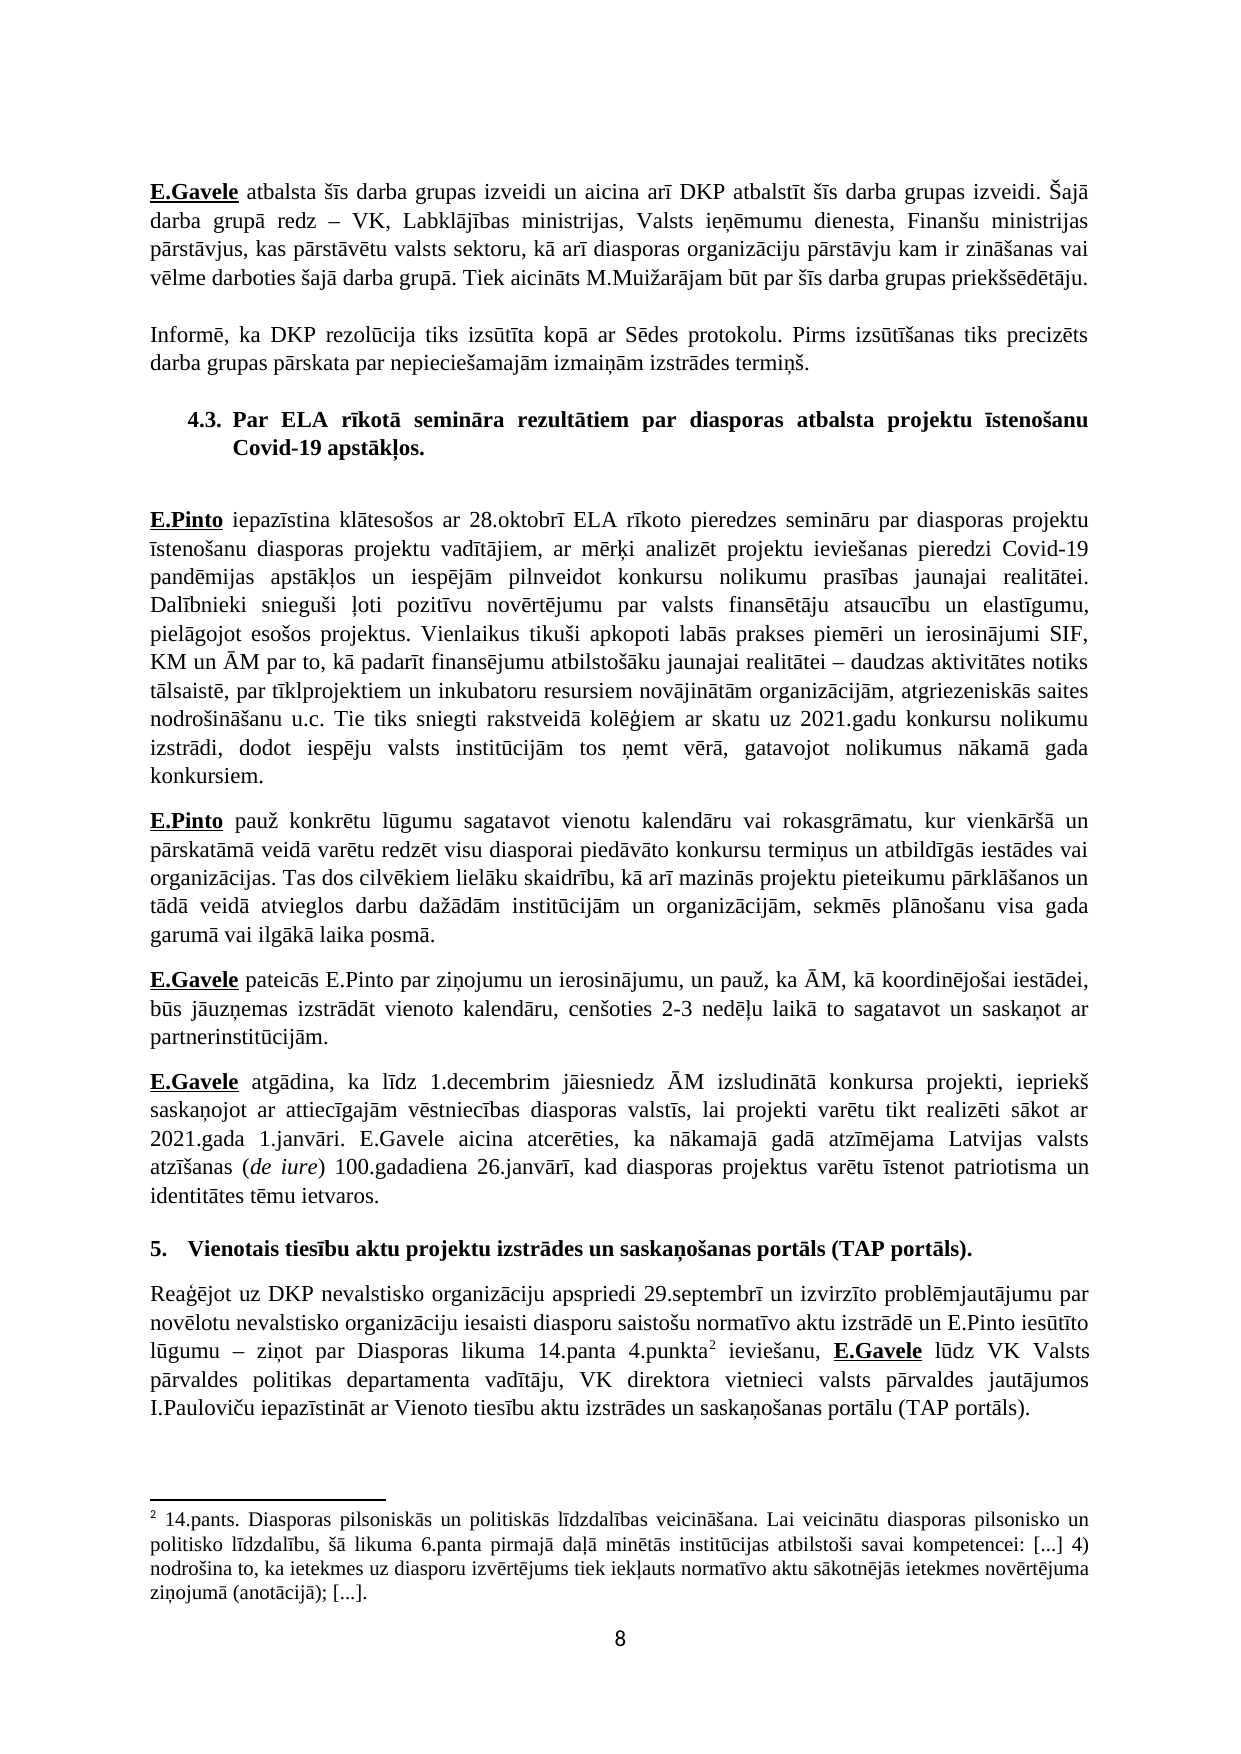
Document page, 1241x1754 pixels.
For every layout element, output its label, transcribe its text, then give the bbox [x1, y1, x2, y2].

text Reaģējot uz DKP nevalstisko organizāciju apspriedi 29.septembrī un izvirzīto problēmjautājumu par novēlotu nevalstisko organizāciju iesaisti diasporu saistošu normatīvo aktu izstrādē un E.Pinto iesūtīto lūgumu – ziņot par Diasporas likuma 14.panta 4.punkta ieviešanu, E.Gavele lūdz VK Valsts pārvaldes politikas departamenta vadītāju, VK direktora vietnieci valsts pārvaldes jautājumos I.Pauloviču iepazīstināt ar Vienoto tiesību aktu izstrādes un saskaņošanas portālu (TAP portāls). [150, 1280, 1090, 1421]
text E.Pinto iepazīstina klātesošos ar 28.oktobrī ELA rīkoto pieredzes semināru par diasporas projektu īstenošanu diasporas projektu vadītājiem, ar mērķi analizēt projektu ieviešanas pieredzi Covid-19 pandēmijas apstākļos un iespējām pilnveidot konkursu nolikumu prasības jaunajai realitātei. Dalībnieki snieguši ļoti pozitīvu novērtējumu par valsts finansētāju atsaucību un elastīgumu, pielāgojot esošos projektus. Vienlaikus tikuši apkopoti labās prakses piemēri un ierosinājumi SIF, KM un ĀM par to, kā padarīt finansējumu atbilstošāku jaunajai realitātei – daudzas aktivitātes notiks tālsaistē, par tīklprojektiem un inkubatoru resursiem novājinātām organizācijām, atgriezeniskās saites nodrošināšanu u.c. Tie tiks sniegti rakstveidā kolēģiem ar skatu uz 2021.gadu konkursu nolikumu izstrādi, dodot iespēju valsts institūcijām tos ņemt vērā, gatavojot nolikumus nākamā gada konkursiem. [150, 506, 1090, 788]
text E.Gavele atgādina, ka līdz 1.decembrim jāiesniedz ĀM izsludinātā konkursa projekti, iepriekš saskaņojot ar attiecīgajām vēstniecības diasporas valstīs, lai projekti varētu tikt realizēti sākot ar 2021.gada 1.janvāri. E.Gavele aicina atcerēties, ka nākamajā gadā atzīmējama Latvijas valsts atzīšanas (de iure) 100.gadadiena 26.janvārī, kad diasporas projektus varētu īstenot patriotisma un identitātes tēmu ietvaros. [150, 1068, 1090, 1208]
list Par ELA rīkotā semināra rezultātiem par diasporas atbalsta projektu īstenošanu Covid-19 apstākļos. [187, 406, 1090, 460]
text E.Gavele pateicās E.Pinto par ziņojumu un ierosinājumu, un pauž, ka ĀM, kā koordinējošai iestādei, būs jāuzņemas izstrādāt vienoto kalendāru, cenšoties 2-3 nedēļu laikā to sagatavot un saskaņot ar partnerinstitūcijām. [150, 966, 1090, 1049]
list Vienotais tiesību aktu projektu izstrādes un saskaņošanas portāls (TAP portāls). [150, 1235, 1090, 1262]
text E.Gavele atbalsta šīs darba grupas izveidi un aicina arī DKP atbalstīt šīs darba grupas izveidi. Šajā darba grupā redz – VK, Labklājības ministrijas, Valsts ieņēmumu dienesta, Finanšu ministrijas pārstāvjus, kas pārstāvētu valsts sektoru, kā arī diasporas organizāciju pārstāvju kam ir zināšanas vai vēlme darboties šajā darba grupā. Tiek aicināts M.Muižarājam būt par šīs darba grupas priekšsēdētāju. [150, 178, 1090, 290]
text Informē, ka DKP rezolūcija tiks izsūtīta kopā ar Sēdes protokolu. Pirms izsūtīšanas tiks precizēts darba grupas pārskata par nepieciešamajām izmaiņām izstrādes termiņš. [150, 321, 1090, 375]
text E.Pinto pauž konkrētu lūgumu sagatavot vienotu kalendāru vai rokasgrāmatu, kur vienkāršā un pārskatāmā veidā varētu redzēt visu diasporai piedāvāto konkursu termiņus un atbildīgās iestādes vai organizācijas. Tas dos cilvēkiem lielāku skaidrību, kā arī mazinās projektu pieteikumu pārklāšanos un tādā veidā atvieglos darbu dažādām institūcijām un organizācijām, sekmēs plānošanu visa gada garumā vai ilgākā laika posmā. [150, 807, 1090, 947]
